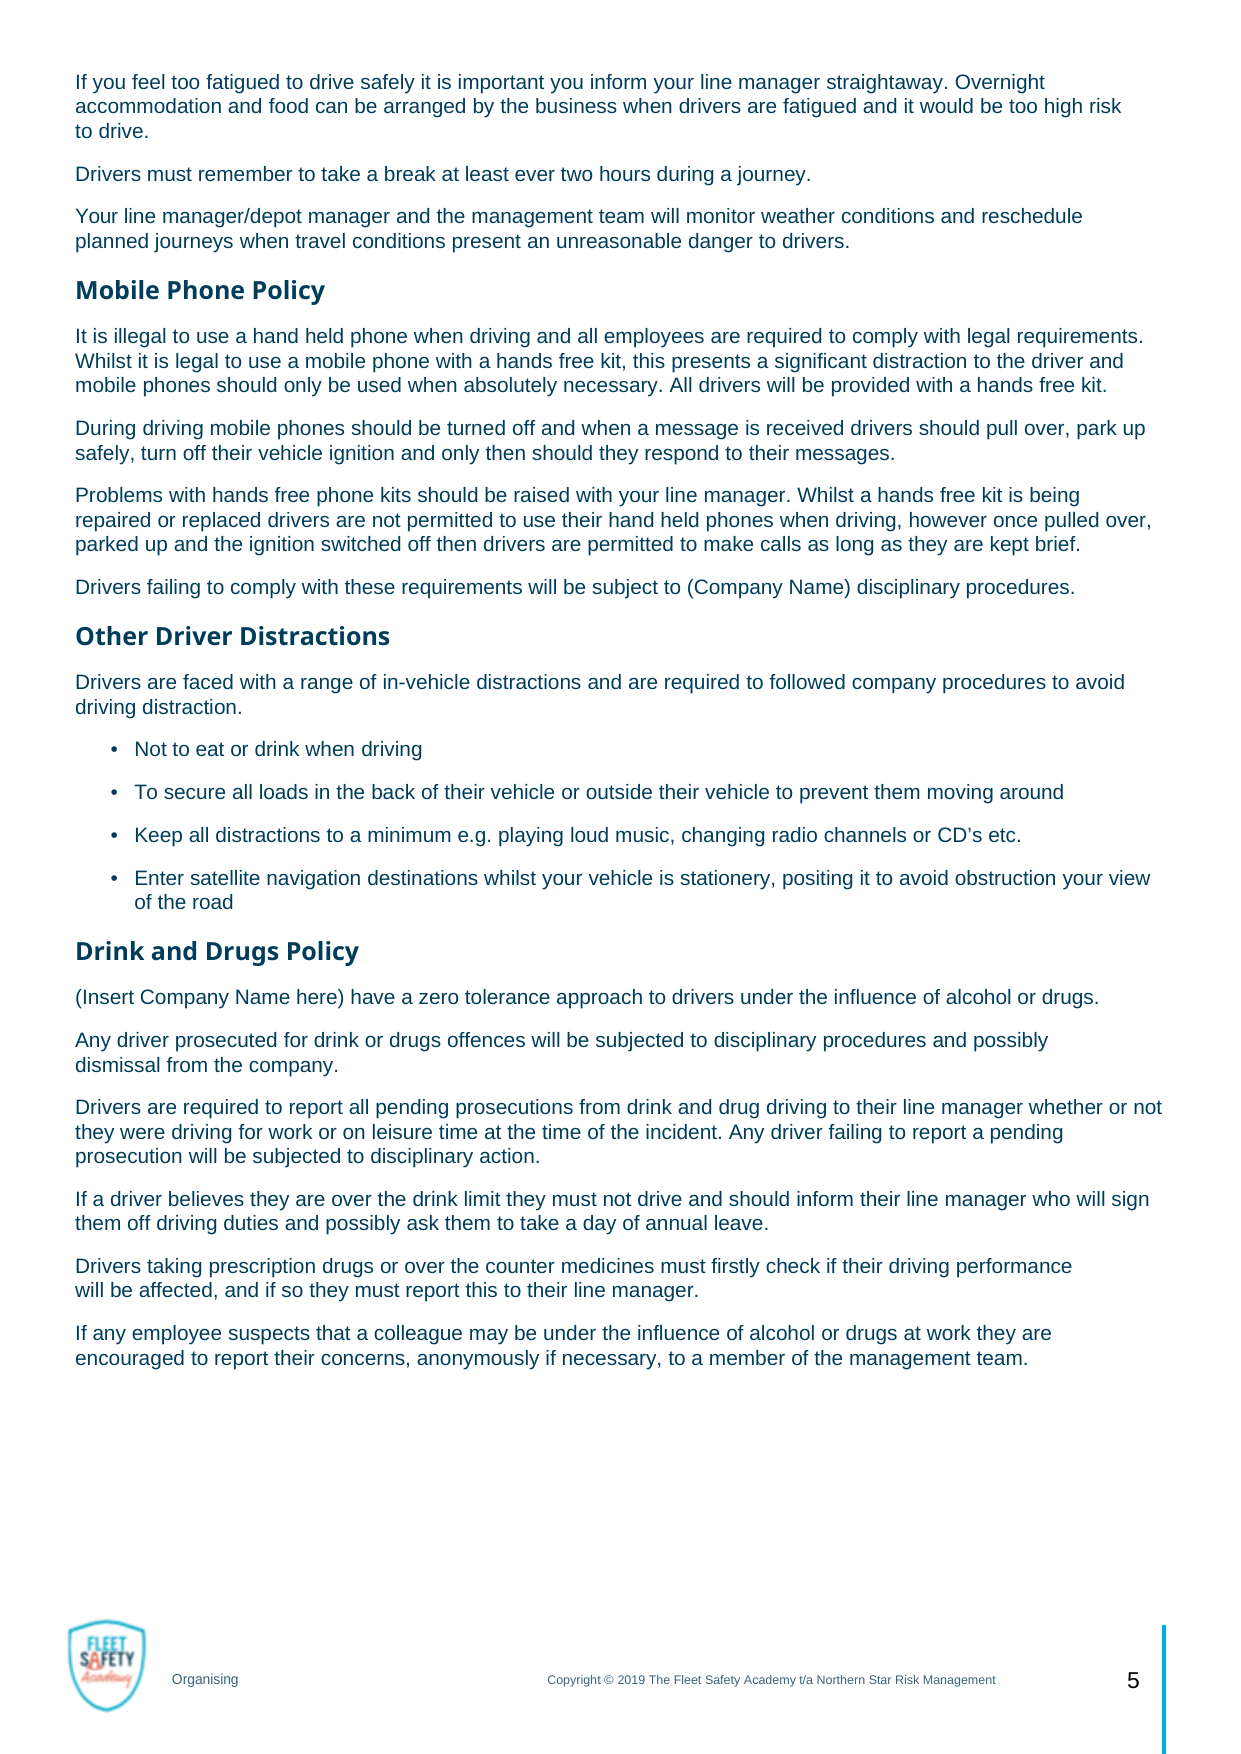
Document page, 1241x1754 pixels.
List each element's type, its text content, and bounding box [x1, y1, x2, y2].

text Drivers failing to comply with these requirements will be subject to (Company Name) disciplinary procedures. [75, 574, 1178, 598]
text If any employee suspects that a colleague may be under the influence of alcohol or drugs at work they are encouraged to report their concerns, anonymously if necessary, to a member of the management team. [75, 1321, 1124, 1369]
subtitle Other Driver Distractions [75, 618, 1178, 652]
text It is illegal to use a hand held phone when driving and all employees are required to comply with legal requirements. Whilst it is legal to use a mobile phone with a hands free kit, this presents a significant distraction to the driver and mobile phones should only be used when absolutely necessary. All drivers will be provided with a hands free kit. [75, 324, 1154, 397]
text Your line manager/depot manager and the management team will monitor weather conditions and reschedule planned journeys when travel conditions present an unreasonable danger to drivers. [75, 204, 1109, 253]
text If you feel too fatigued to drive safely it is important you inform your line manager straightaway. Overnight accommodation and food can be arranged by the business when drivers are fatigued and it would be too high risk to drive. [75, 70, 1144, 143]
subtitle Mobile Phone Policy [75, 272, 1178, 306]
text Any driver prosecuted for drink or drugs offences will be subjected to disciplinary procedures and possibly dismissal from the company. [75, 1028, 1138, 1076]
list Enter satellite navigation destinations whilst your vehicle is stationery, positing it to avoid obstruction your view of the road [110, 865, 1163, 914]
text During driving mobile phones should be turned off and when a message is received drivers should pull over, park up safely, turn off their vehicle ignition and only then should they respond to their messages. [75, 416, 1152, 464]
list Not to eat or drink when driving [110, 737, 1178, 761]
text Drivers must remember to take a break at least ever two hours during a journey. [75, 161, 1178, 185]
text Drivers are required to report all pending prosecutions from drink and drug driving to their line manager whether or not they were driving for work or on leisure time at the time of the incident. Any driver failing to report a pending prosecution will be subjected to disciplinary action. [75, 1095, 1165, 1168]
text (Insert Company Name here) have a zero tolerance approach to drivers under the influence of alcohol or drugs. [75, 985, 1178, 1009]
list To secure all loads in the back of their vehicle or outside their vehicle to prevent them moving around [110, 780, 1178, 804]
text Drivers are faced with a range of in-vehicle distractions and are required to followed company procedures to avoid driving distraction. [75, 670, 1138, 718]
subtitle Drink and Drugs Policy [75, 933, 1178, 967]
list Keep all distractions to a minimum e.g. playing loud music, changing radio channels or CD’s etc. [110, 823, 1178, 847]
picture [62, 1617, 150, 1715]
text Drivers taking prescription drugs or over the counter medicines must firstly check if their driving performance will be affected, and if so they must report this to their line manager. [75, 1254, 1098, 1302]
text Problems with hands free phone kits should be raised with your line manager. Whilst a hands free kit is being repaired or replaced drivers are not permitted to use their hand held phones when driving, however once pulled over, parked up and the ignition switched off then drivers are permitted to make calls as long as they are kept brief. [75, 483, 1159, 556]
text If a driver believes they are over the drink limit they must not drive and should inform their line manager who will sign them off driving duties and possibly ask them to take a day of annual leave. [75, 1187, 1159, 1235]
